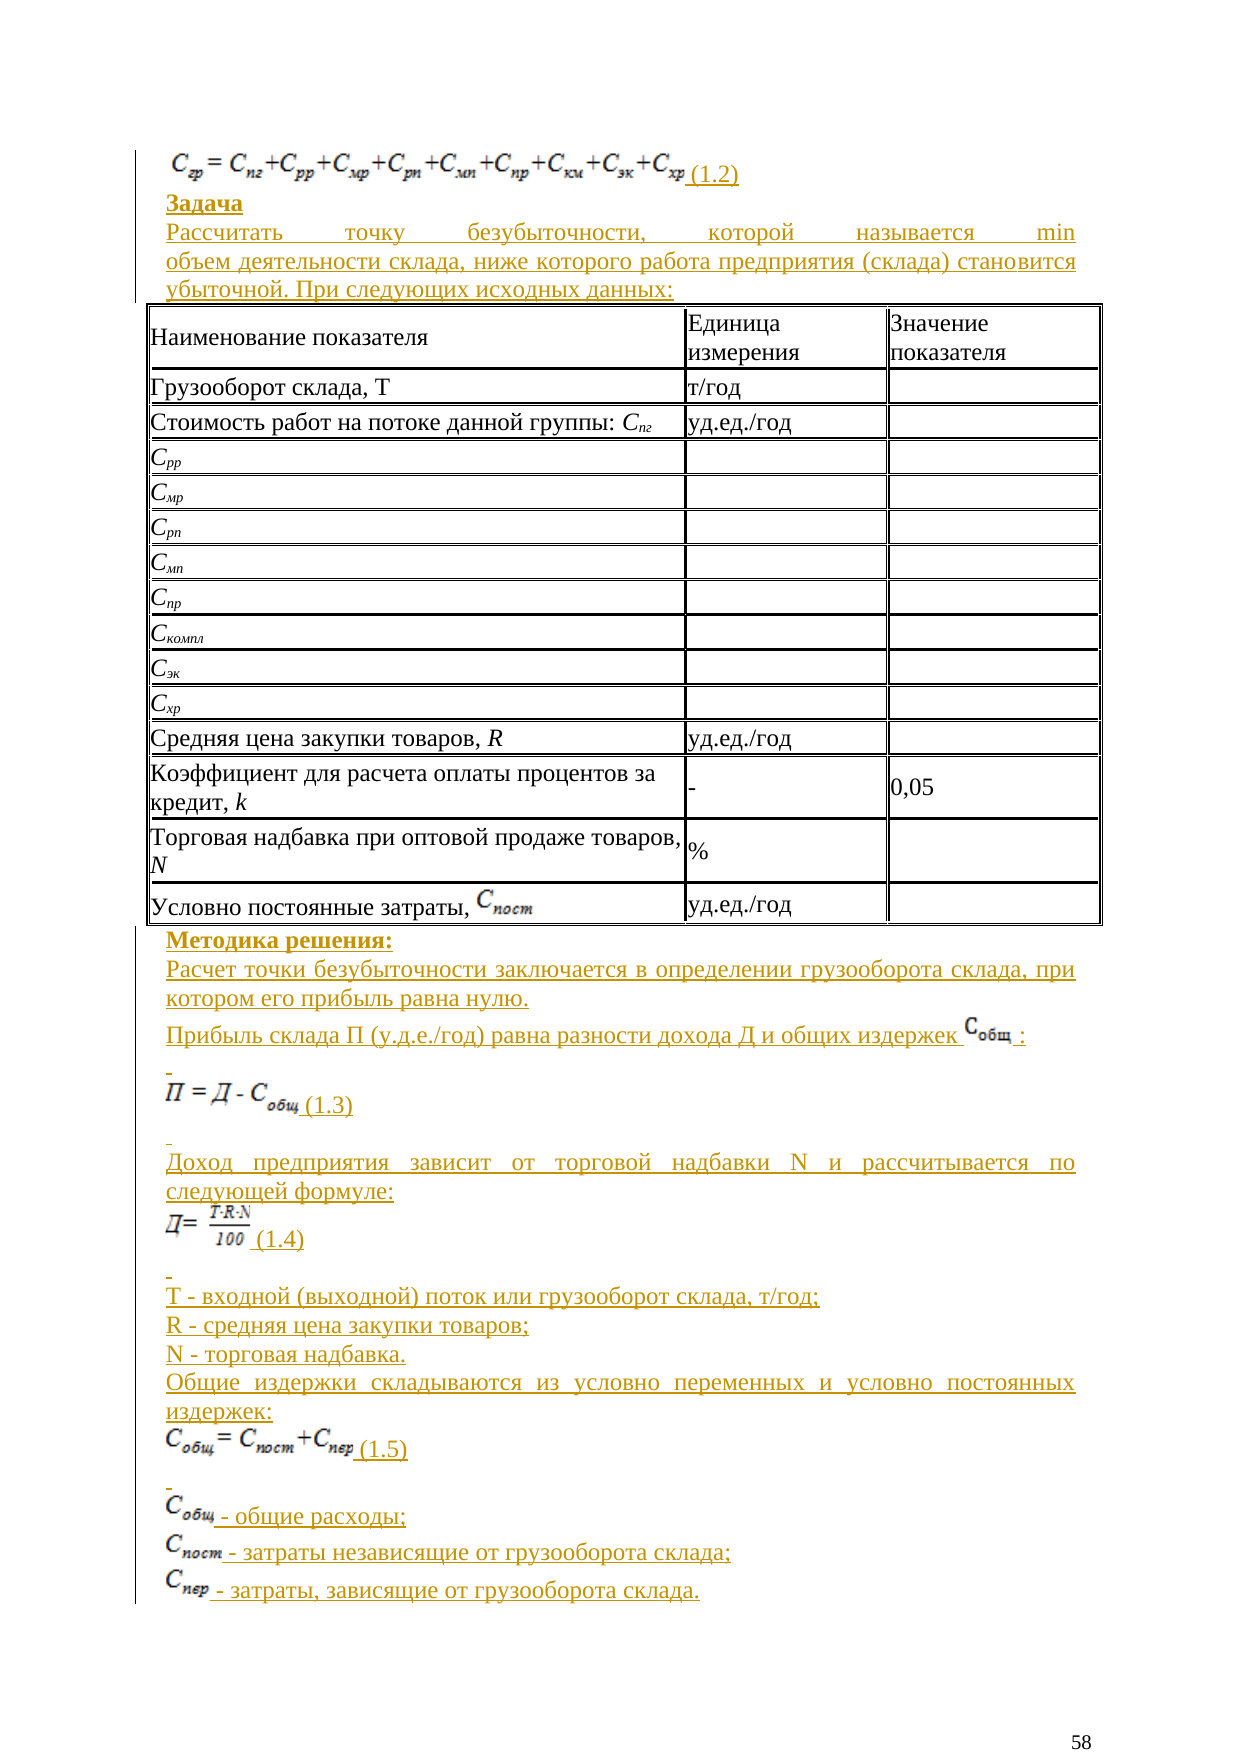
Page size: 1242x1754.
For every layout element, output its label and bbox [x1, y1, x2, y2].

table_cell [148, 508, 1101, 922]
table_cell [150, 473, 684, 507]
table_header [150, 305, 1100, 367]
picture [964, 1011, 1013, 1044]
picture [165, 1425, 354, 1458]
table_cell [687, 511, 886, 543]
picture [476, 885, 533, 916]
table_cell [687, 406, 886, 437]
picture [165, 1205, 251, 1247]
picture [165, 150, 685, 183]
picture [165, 1492, 214, 1525]
picture [165, 1077, 299, 1114]
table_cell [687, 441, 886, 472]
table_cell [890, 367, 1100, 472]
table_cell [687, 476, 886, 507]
picture [165, 1565, 210, 1599]
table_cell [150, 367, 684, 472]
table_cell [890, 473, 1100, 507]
picture [165, 1530, 222, 1560]
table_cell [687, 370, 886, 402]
